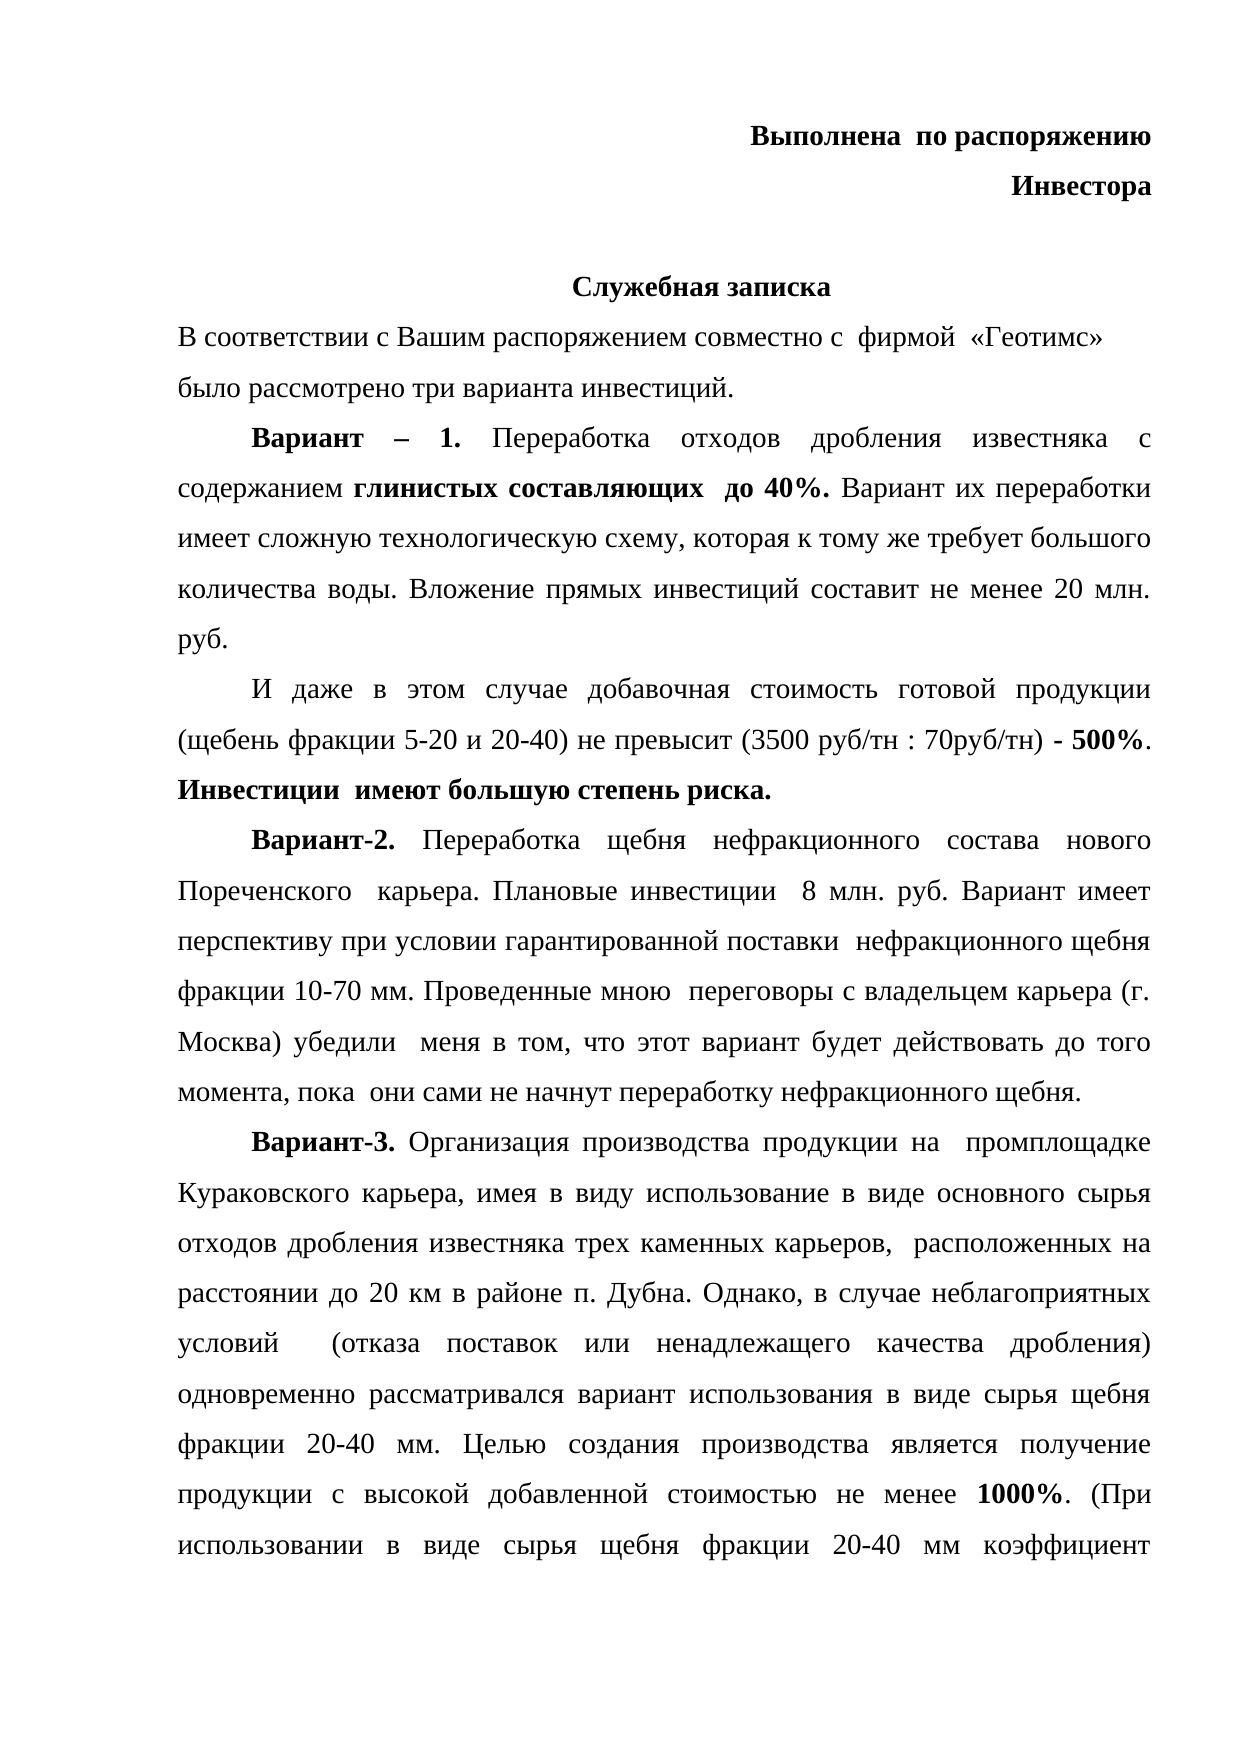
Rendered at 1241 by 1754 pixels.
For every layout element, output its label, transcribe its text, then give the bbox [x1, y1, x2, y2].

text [177, 1124, 1152, 1560]
text Вариант – 1. Переработка отходов дробления известняка с содержанием глинистых составляющих до 40%. Вариант их переработки имеет сложную технологическую схему, которая к тому же требует большого количества воды. Вложение прямых инвестиций составит не менее 20 млн. руб. [177, 420, 1152, 655]
text Выполнена по распоряжению [177, 118, 1152, 152]
text И даже в этом случае добавочная стоимость готовой продукции (щебень фракции 5-20 и 20-40) не превысит (3500 руб/тн : 70руб/тн) - 500%. Инвестиции имеют большую степень риска. [177, 672, 1152, 806]
text Вариант-2. Переработка щебня нефракционного состава нового Пореченского карьера. Плановые инвестиции 8 млн. руб. Вариант имеет перспективу при условии гарантированной поставки нефракционного щебня фракции 10-70 мм. Проведенные мною переговоры с владельцем карьера (г. Москва) убедили меня в том, что этот вариант будет действовать до того момента, пока они сами не начнут переработку нефракционного щебня. [177, 822, 1152, 1108]
text Служебная записка [177, 269, 1152, 303]
text В соответствии с Вашим распоряжением совместно с фирмой «Геотимс» было рассмотрено три варианта инвестиций. [177, 319, 1152, 403]
text Инвестора [177, 168, 1152, 202]
